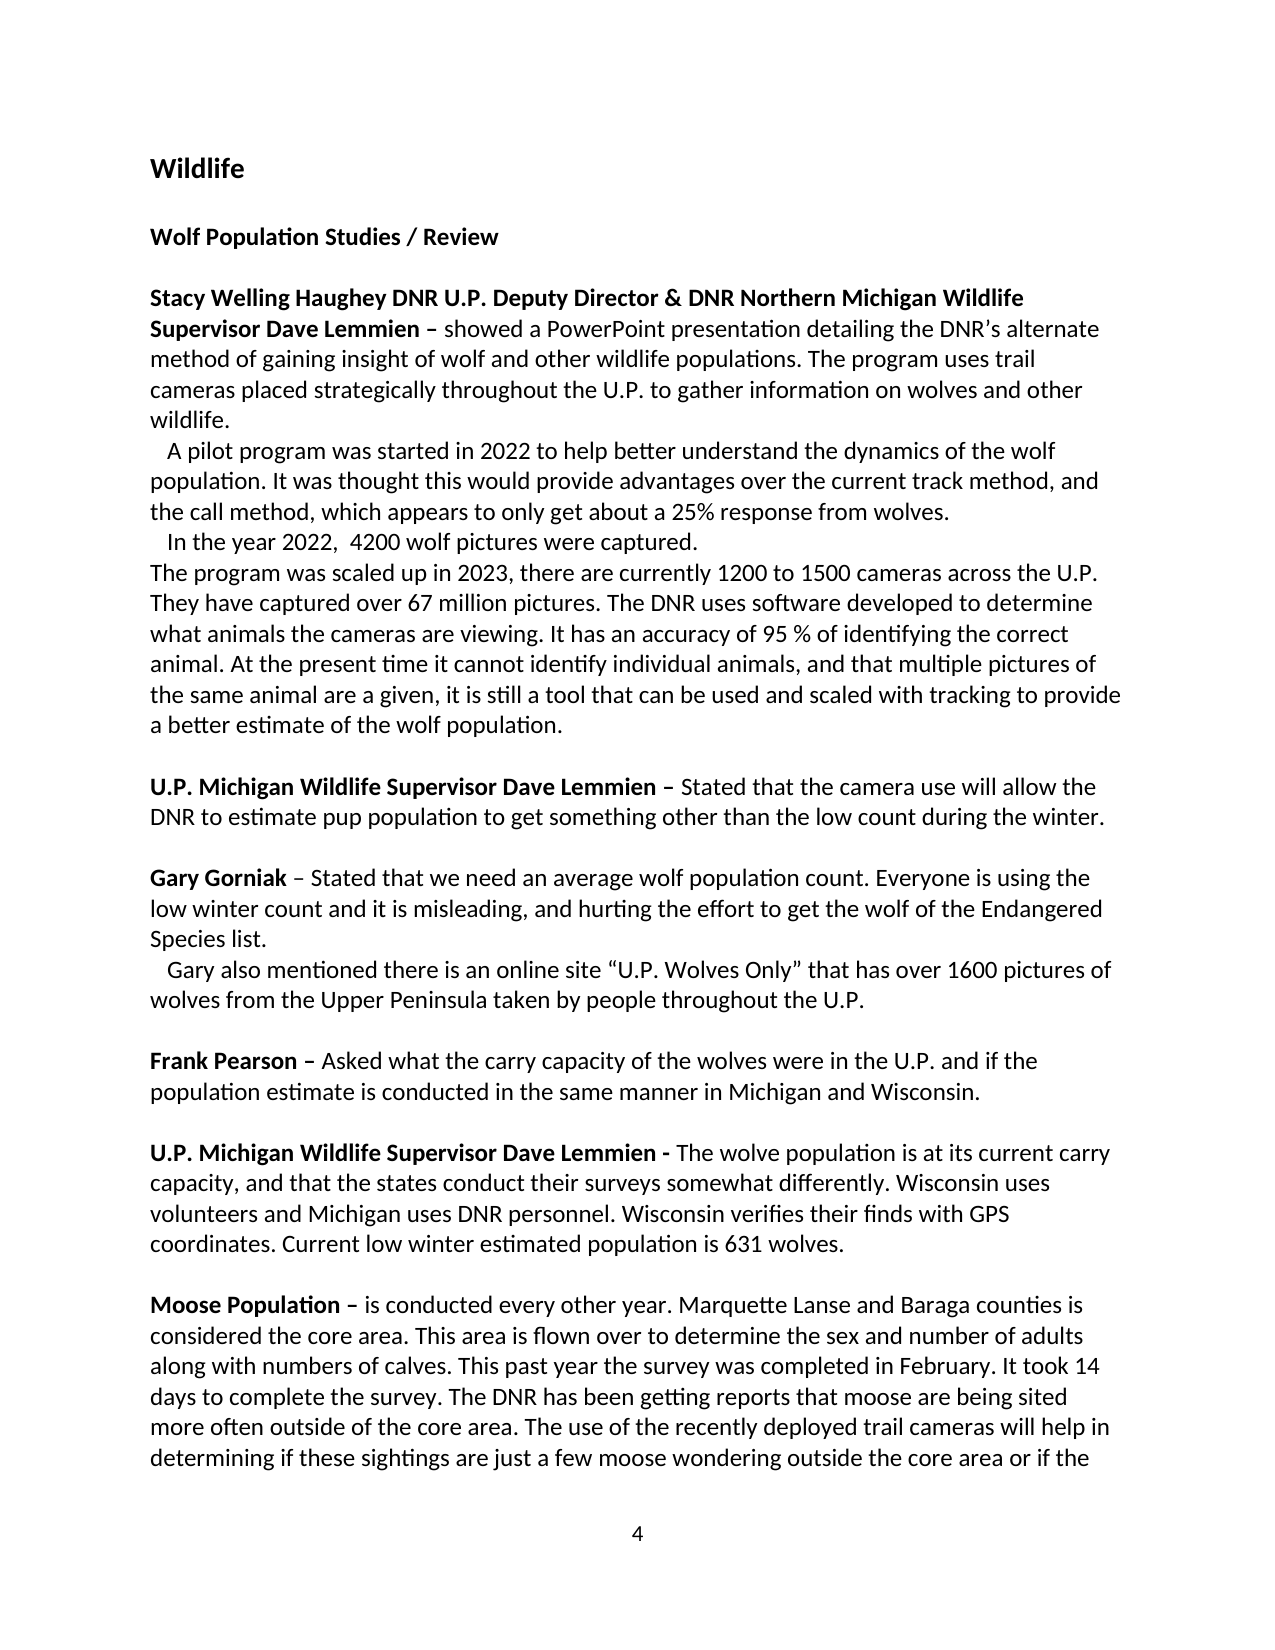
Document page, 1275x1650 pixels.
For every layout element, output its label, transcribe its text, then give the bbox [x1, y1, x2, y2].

text Stacy Welling Haughey DNR U.P. Deputy Director & DNR Northern Michigan Wildlife Supervisor Dave Lemmien – showed a PowerPoint presentation detailing the DNR’s alternate method of gaining insight of wolf and other wildlife populations. The program uses trail cameras placed strategically throughout the U.P. to gather information on wolves and other wildlife. [150, 282, 1125, 435]
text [150, 1289, 1125, 1473]
text The program was scaled up in 2023, there are currently 1200 to 1500 cameras across the U.P. They have captured over 67 million pictures. The DNR uses software developed to determine what animals the cameras are viewing. It has an accuracy of 95 % of identifying the correct animal. At the present time it cannot identify individual animals, and that multiple pictures of the same animal are a given, it is still a tool that can be used and scaled with tracking to provide a better estimate of the wolf population. [150, 557, 1125, 740]
text U.P. Michigan Wildlife Supervisor Dave Lemmien - The wolve population is at its current carry capacity, and that the states conduct their surveys somewhat differently. Wisconsin uses volunteers and Michigan uses DNR personnel. Wisconsin verifies their finds with GPS coordinates. Current low winter estimated population is 631 wolves. [150, 1137, 1125, 1259]
text U.P. Michigan Wildlife Supervisor Dave Lemmien – Stated that the camera use will allow the DNR to estimate pup population to get something other than the low count during the winter. [150, 771, 1125, 832]
text Wolf Population Studies / Review [150, 221, 1125, 252]
text Frank Pearson – Asked what the carry capacity of the wolves were in the U.P. and if the population estimate is conducted in the same manner in Michigan and Wisconsin. [150, 1045, 1125, 1106]
text Gary Gorniak – Stated that we need an average wolf population count. Everyone is using the low winter count and it is misleading, and hurting the effort to get the wolf of the Endangered Species list. [150, 862, 1125, 954]
text Wildlife [150, 150, 1125, 186]
text Gary also mentioned there is an online site “U.P. Wolves Only” that has over 1600 pictures of wolves from the Upper Peninsula taken by people throughout the U.P. [150, 954, 1125, 1015]
text A pilot program was started in 2022 to help better understand the dynamics of the wolf population. It was thought this would provide advantages over the current track method, and the call method, which appears to only get about a 25% response from wolves. [150, 435, 1125, 526]
text In the year 2022, 4200 wolf pictures were captured. [150, 526, 1125, 557]
